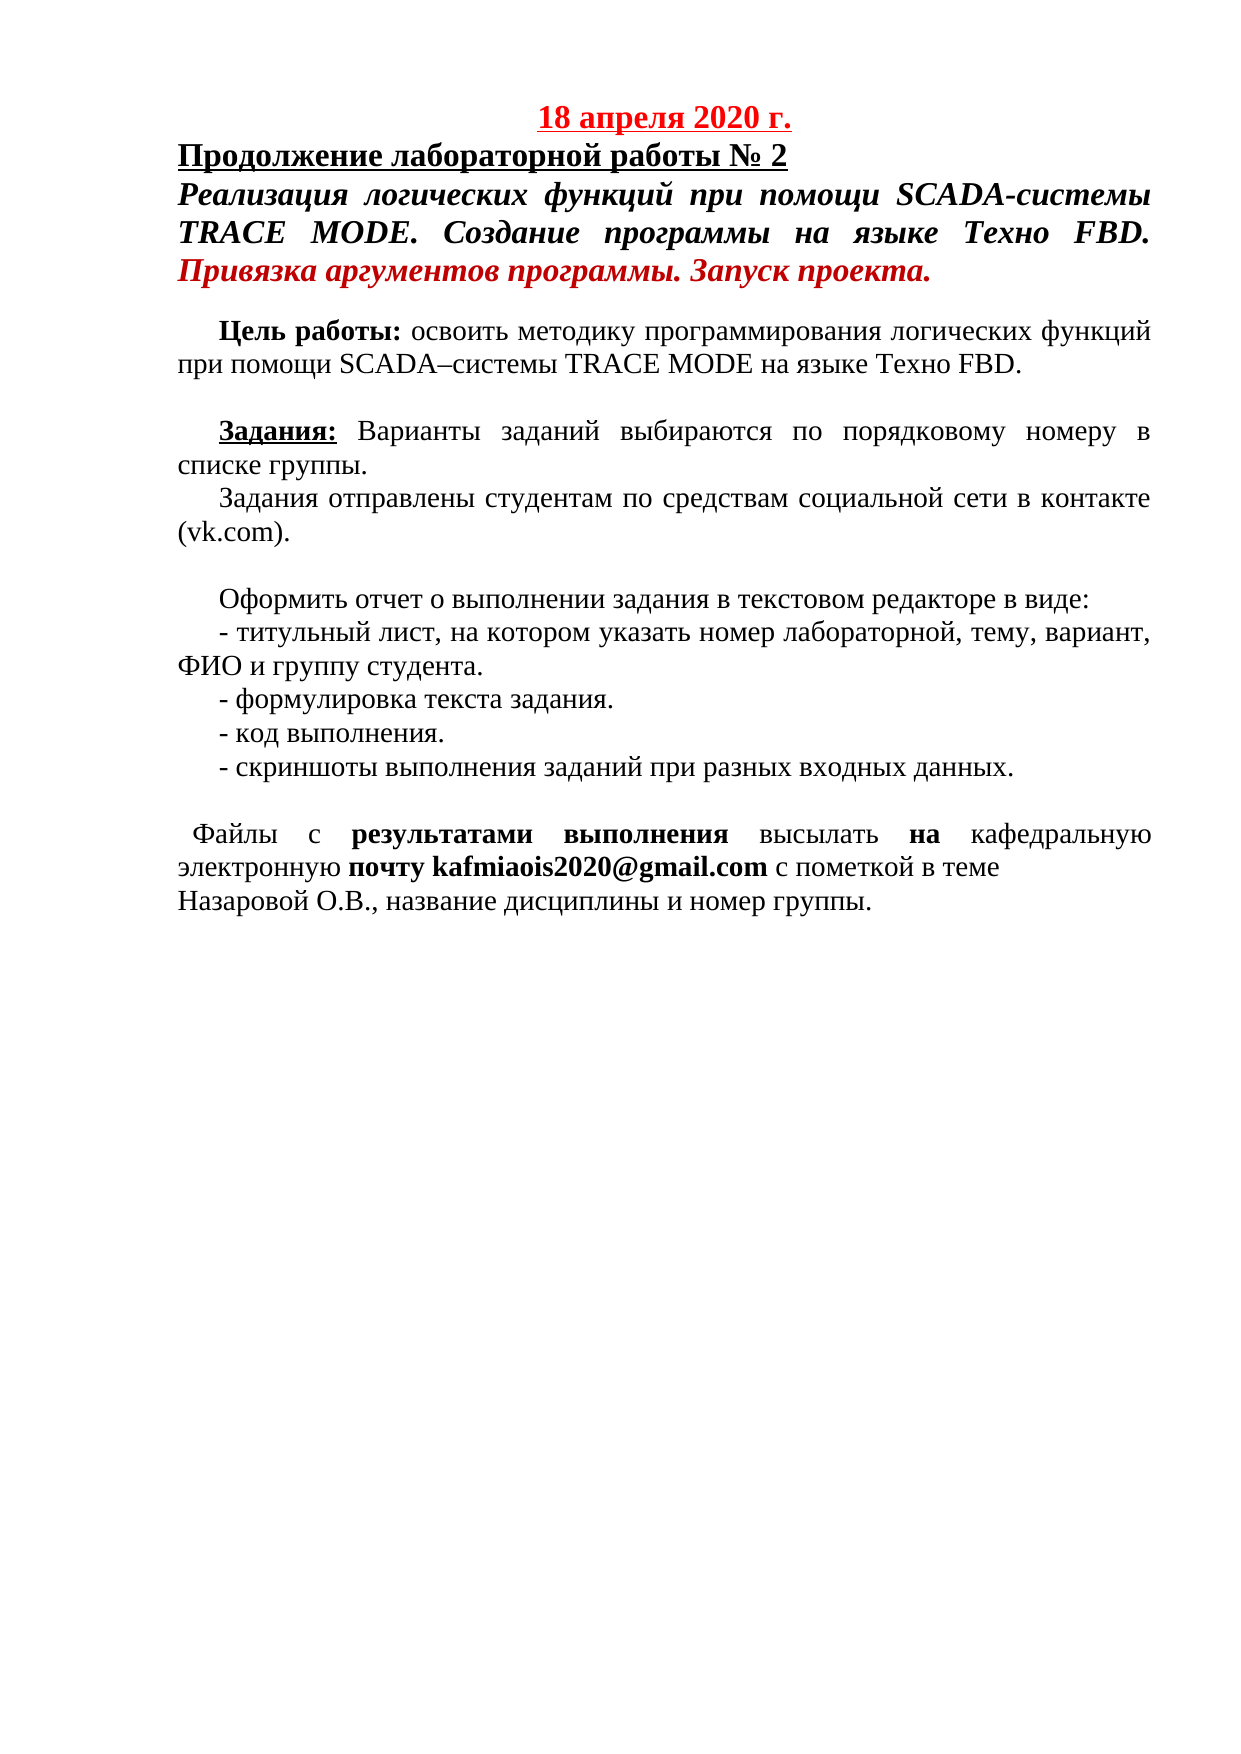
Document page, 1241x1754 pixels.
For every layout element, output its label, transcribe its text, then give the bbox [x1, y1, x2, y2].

text - формулировка текста задания. [177, 682, 1152, 715]
text - код выполнения. [177, 715, 1152, 749]
text 18 апреля 2020 г. [177, 97, 1152, 136]
text Файлы с результатами выполнения высылать на кафедральную электронную почту kafmiaois2020@gmail.com с пометкой в теме [177, 816, 1152, 883]
text Назаровой О.В., название дисциплины и номер группы. [177, 883, 1152, 916]
text Задания: Варианты заданий выбираются по порядковому номеру в списке группы. [177, 413, 1152, 480]
text Реализация логических функций при помощи SCADA-системы TRACE MODE. Создание программы на языке Техно FBD. Привязка аргументов программы. Запуск проекта. [177, 174, 1152, 289]
text - скриншоты выполнения заданий при разных входных данных. [177, 749, 1152, 782]
text Продолжение лабораторной работы № 2 [177, 136, 1152, 174]
text Задания отправлены студентам по средствам социальной сети в контакте (vk.com). [177, 480, 1152, 547]
text Цель работы: освоить методику программирования логических функций при помощи SCADA–системы TRACE MODE на языке Техно FBD. [177, 313, 1152, 380]
text - титульный лист, на котором указать номер лабораторной, тему, вариант, ФИО и группу студента. [177, 614, 1152, 682]
text Оформить отчет о выполнении задания в текстовом редакторе в виде: [177, 581, 1152, 614]
